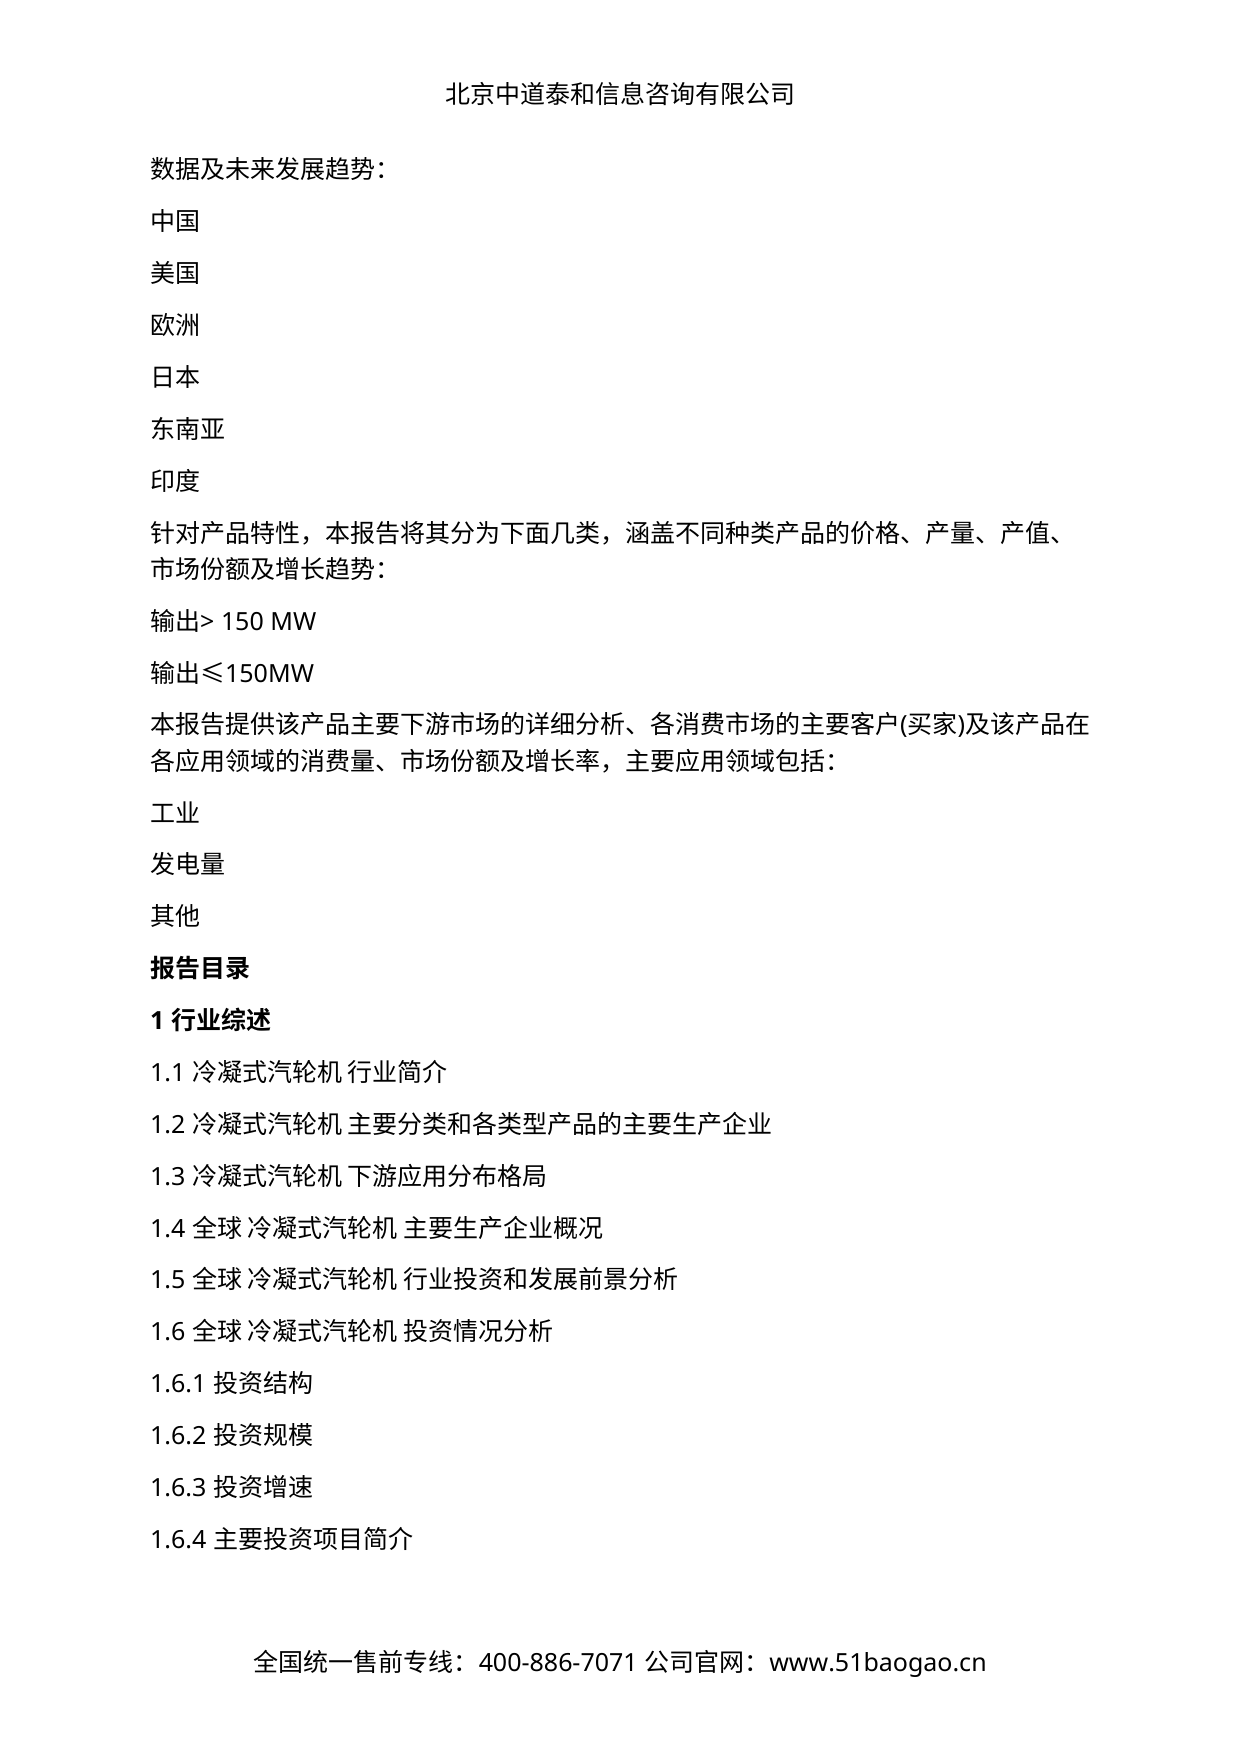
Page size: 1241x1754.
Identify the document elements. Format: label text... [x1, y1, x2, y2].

text 报告目录 [150, 949, 1090, 985]
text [150, 150, 1090, 186]
text 针对产品特性，本报告将其分为下面几类，涵盖不同种类产品的价格、产量、产值、市场份额及增长趋势： [150, 513, 1090, 586]
text 印度 [150, 461, 1090, 497]
text 1.6 全球 冷凝式汽轮机 投资情况分析 [150, 1312, 1090, 1348]
text 其他 [150, 897, 1090, 933]
text 输出≤150MW [150, 653, 1090, 689]
text 日本 [150, 357, 1090, 394]
text 输出> 150 MW [150, 601, 1090, 637]
text 1.6.1 投资结构 [150, 1364, 1090, 1400]
text 欧洲 [150, 306, 1090, 342]
text 1.3 冷凝式汽轮机 下游应用分布格局 [150, 1156, 1090, 1192]
text 1.2 冷凝式汽轮机 主要分类和各类型产品的主要生产企业 [150, 1104, 1090, 1141]
text 1.4 全球 冷凝式汽轮机 主要生产企业概况 [150, 1208, 1090, 1244]
text 本报告提供该产品主要下游市场的详细分析、各消费市场的主要客户(买家)及该产品在各应用领域的消费量、市场份额及增长率，主要应用领域包括： [150, 705, 1090, 777]
text 1.6.3 投资增速 [150, 1467, 1090, 1504]
text 1 行业综述 [150, 1001, 1090, 1037]
text 发电量 [150, 845, 1090, 881]
text 1.5 全球 冷凝式汽轮机 行业投资和发展前景分析 [150, 1260, 1090, 1296]
text 工业 [150, 793, 1090, 829]
text 1.6.2 投资规模 [150, 1416, 1090, 1452]
text 1.1 冷凝式汽轮机 行业简介 [150, 1052, 1090, 1089]
text 1.6.4 主要投资项目简介 [150, 1519, 1090, 1556]
text 东南亚 [150, 409, 1090, 446]
text 中国 [150, 202, 1090, 238]
text 美国 [150, 254, 1090, 290]
